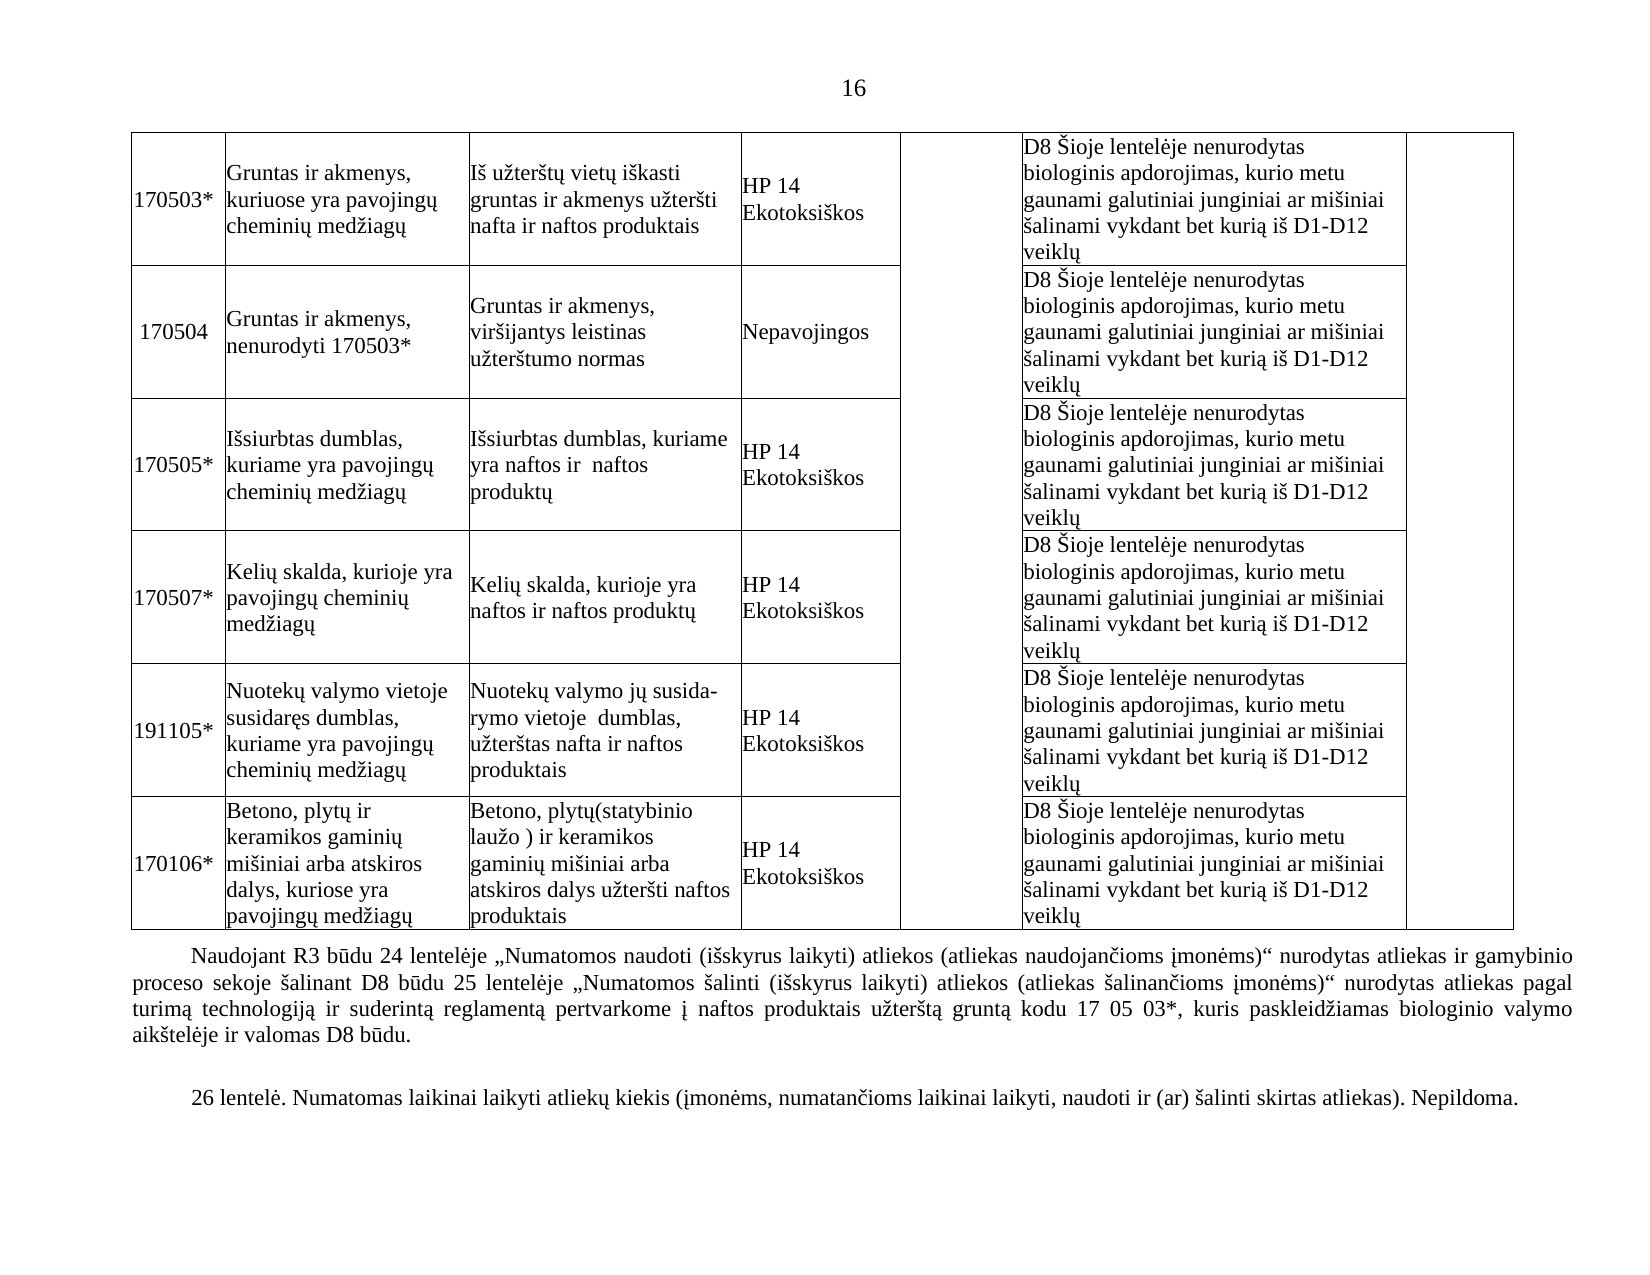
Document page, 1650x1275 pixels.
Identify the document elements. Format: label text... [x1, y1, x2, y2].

table_cell Nepavojingos [742, 266, 900, 398]
text 26 lentelė. Numatomas laikinai laikyti atliekų kiekis (įmonėms, numatančioms laikinai laikyti, naudoti ir (ar) šalinti skirtas atliekas). Nepildoma. [132, 1084, 1575, 1110]
table_cell HP 14 Ekotoksiškos [742, 797, 900, 929]
table_cell Betono, plytų(statybinio laužo ) ir keramikos gaminių mišiniai arba atskiros dalys užteršti naftos produktais [470, 797, 741, 929]
table_cell Betono, plytų ir keramikos gaminių mišiniai arba atskiros dalys, kuriose yra pavojingų medžiagų [226, 797, 469, 929]
table_cell Nuotekų valymo vietoje susidaręs dumblas, kuriame yra pavojingų cheminių medžiagų [226, 664, 469, 796]
table_cell 170504 [132, 266, 225, 398]
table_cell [1023, 133, 1406, 265]
table_cell 170106* [132, 797, 225, 929]
table_cell Gruntas ir akmenys, kuriuose yra pavojingų cheminių medžiagų [226, 133, 469, 265]
table_cell Nuotekų valymo jų susida-rymo vietoje dumblas, užterštas nafta ir naftos produktais [470, 664, 741, 796]
table_cell 170503* [132, 133, 225, 265]
table_cell HP 14 Ekotoksiškos [742, 664, 900, 796]
table_cell Kelių skalda, kurioje yra pavojingų cheminių medžiagų [226, 531, 469, 663]
table_cell Kelių skalda, kurioje yra naftos ir naftos produktų [470, 531, 741, 663]
table_cell HP 14 Ekotoksiškos [742, 399, 900, 530]
table_cell 170507* [132, 531, 225, 663]
table_cell Išsiurbtas dumblas, kuriame yra naftos ir naftos produktų [470, 399, 741, 530]
table_cell Gruntas ir akmenys, viršijantys leistinas užterštumo normas [470, 266, 741, 398]
table_cell 191105* [132, 664, 225, 796]
table_cell Iš užterštų vietų iškasti gruntas ir akmenys užteršti nafta ir naftos produktais [470, 133, 741, 265]
table_cell HP 14 Ekotoksiškos [742, 531, 900, 663]
table_cell Gruntas ir akmenys, nenurodyti 170503* [226, 266, 469, 398]
table_cell 170505* [132, 399, 225, 530]
text Naudojant R3 būdu 24 lentelėje „Numatomos naudoti (išskyrus laikyti) atliekos (atliekas naudojančioms įmonėms)“ nurodytas atliekas ir gamybinio proceso sekoje šalinant D8 būdu 25 lentelėje „Numatomos šalinti (išskyrus laikyti) atliekos (atliekas šalinančioms įmonėms)“ nurodytas atliekas pagal turimą technologiją ir suderintą reglamentą pertvarkome į naftos produktais užterštą gruntą kodu 17 05 03*, kuris paskleidžiamas biologinio valymo aikštelėje ir valomas D8 būdu. [132, 942, 1575, 1048]
table_cell Išsiurbtas dumblas, kuriame yra pavojingų cheminių medžiagų [226, 399, 469, 530]
table_cell HP 14 Ekotoksiškos [742, 133, 900, 265]
